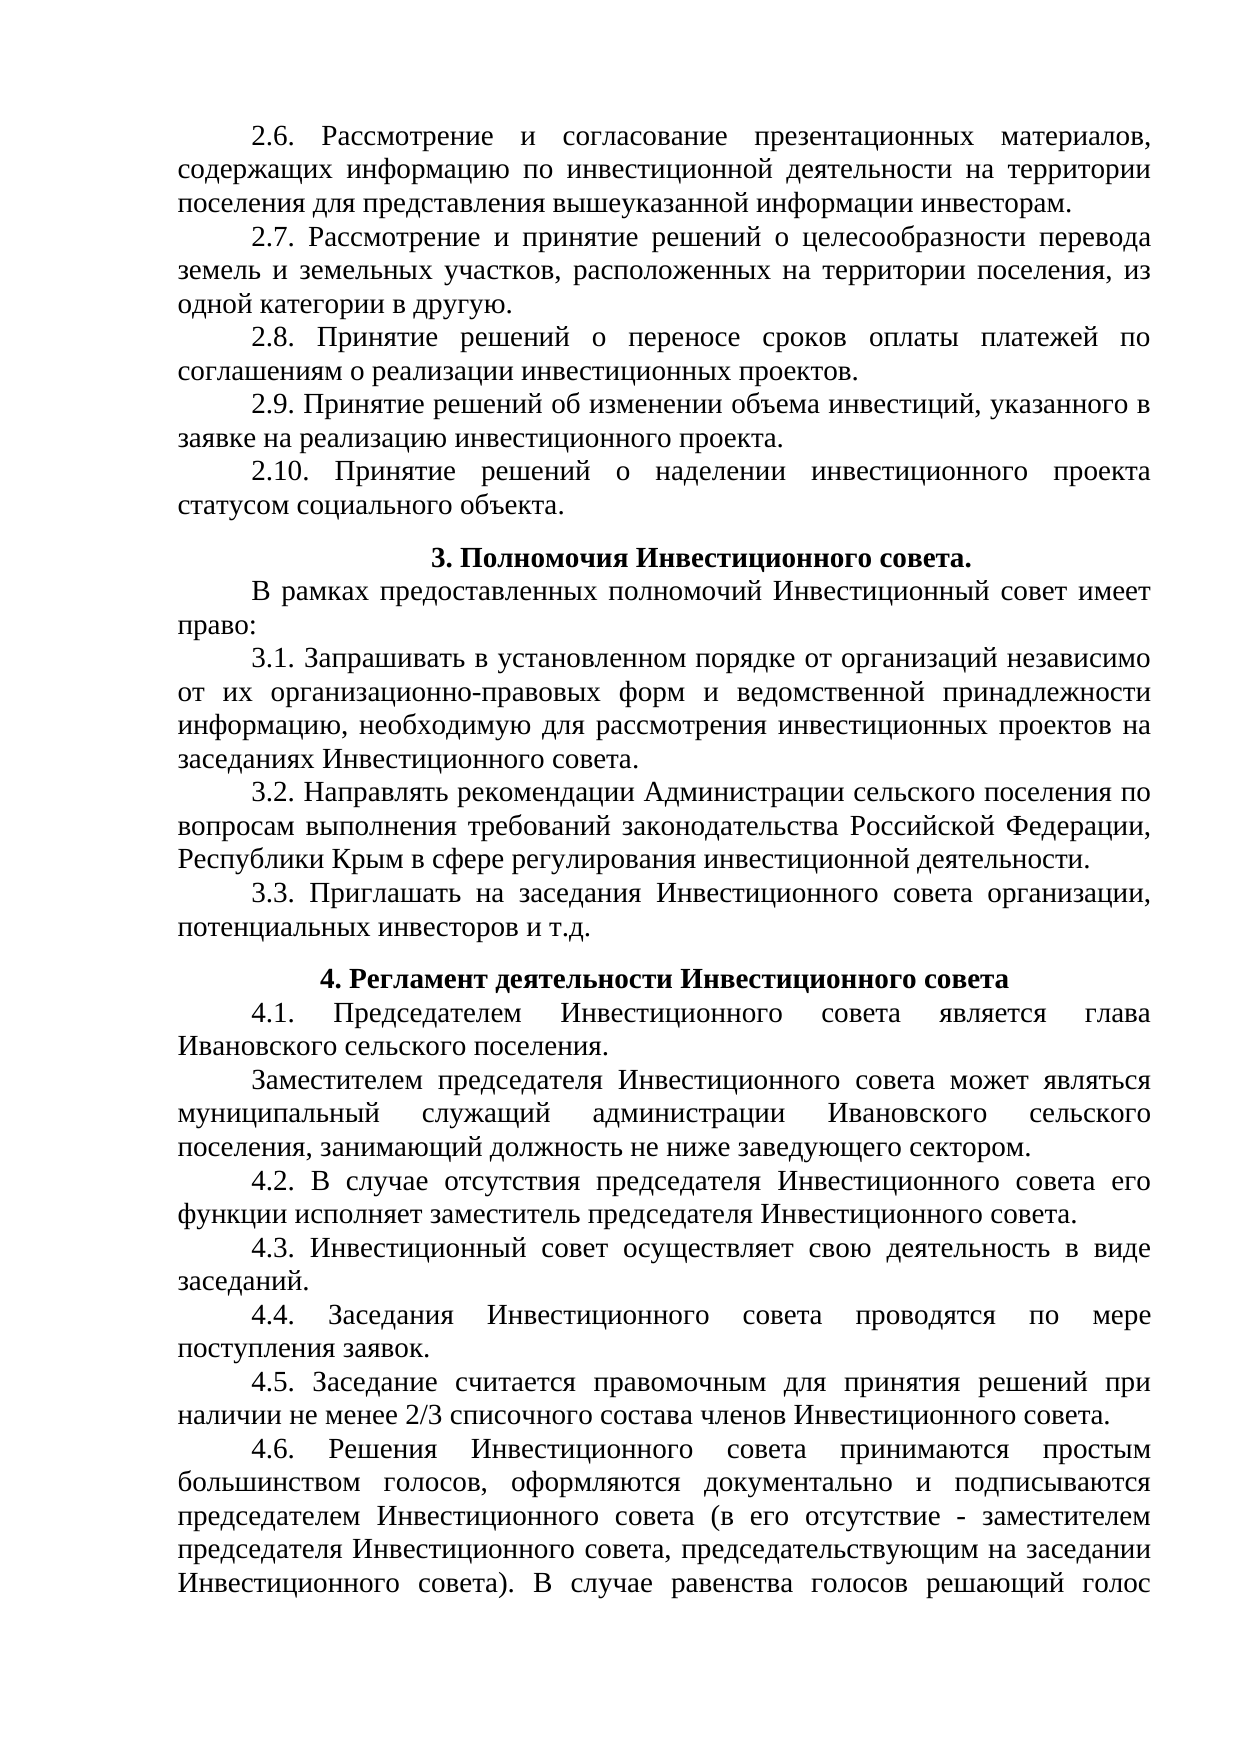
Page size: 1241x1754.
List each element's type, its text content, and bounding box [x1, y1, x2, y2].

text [177, 1431, 1152, 1599]
text 2.8. Принятие решений о переносе сроков оплаты платежей по соглашениям о реализации инвестиционных проектов. [177, 319, 1152, 386]
text 2.9. Принятие решений об изменении объема инвестиций, указанного в заявке на реализацию инвестиционного проекта. [177, 386, 1152, 453]
text 4.1. Председателем Инвестиционного совета является глава Ивановского сельского поселения. [177, 995, 1152, 1062]
text 4. Регламент деятельности Инвестиционного совета [177, 961, 1152, 995]
text 4.3. Инвестиционный совет осуществляет свою деятельность в виде заседаний. [177, 1230, 1152, 1297]
text 3. Полномочия Инвестиционного совета. [177, 540, 1152, 573]
text 4.5. Заседание считается правомочным для принятия решений при наличии не менее 2/3 списочного состава членов Инвестиционного совета. [177, 1364, 1152, 1431]
text 3.2. Направлять рекомендации Администрации сельского поселения по вопросам выполнения требований законодательства Российской Федерации, Республики Крым в сфере регулирования инвестиционной деятельности. [177, 774, 1152, 875]
text В рамках предоставленных полномочий Инвестиционный совет имеет право: [177, 573, 1152, 640]
text 2.7. Рассмотрение и принятие решений о целесообразности перевода земель и земельных участков, расположенных на территории поселения, из одной категории в другую. [177, 219, 1152, 319]
text 2.6. Рассмотрение и согласование презентационных материалов, содержащих информацию по инвестиционной деятельности на территории поселения для представления вышеуказанной информации инвесторам. [177, 118, 1152, 219]
text 2.10. Принятие решений о наделении инвестиционного проекта статусом социального объекта. [177, 453, 1152, 521]
text 3.3. Приглашать на заседания Инвестиционного совета организации, потенциальных инвесторов и т.д. [177, 875, 1152, 942]
text 3.1. Запрашивать в установленном порядке от организаций независимо от их организационно-правовых форм и ведомственной принадлежности информацию, необходимую для рассмотрения инвестиционных проектов на заседаниях Инвестиционного совета. [177, 640, 1152, 774]
text 4.2. В случае отсутствия председателя Инвестиционного совета его функции исполняет заместитель председателя Инвестиционного совета. [177, 1163, 1152, 1230]
text 4.4. Заседания Инвестиционного совета проводятся по мере поступления заявок. [177, 1297, 1152, 1364]
text Заместителем председателя Инвестиционного совета может являться муниципальный служащий администрации Ивановского сельского поселения, занимающий должность не ниже заведующего сектором. [177, 1062, 1152, 1163]
